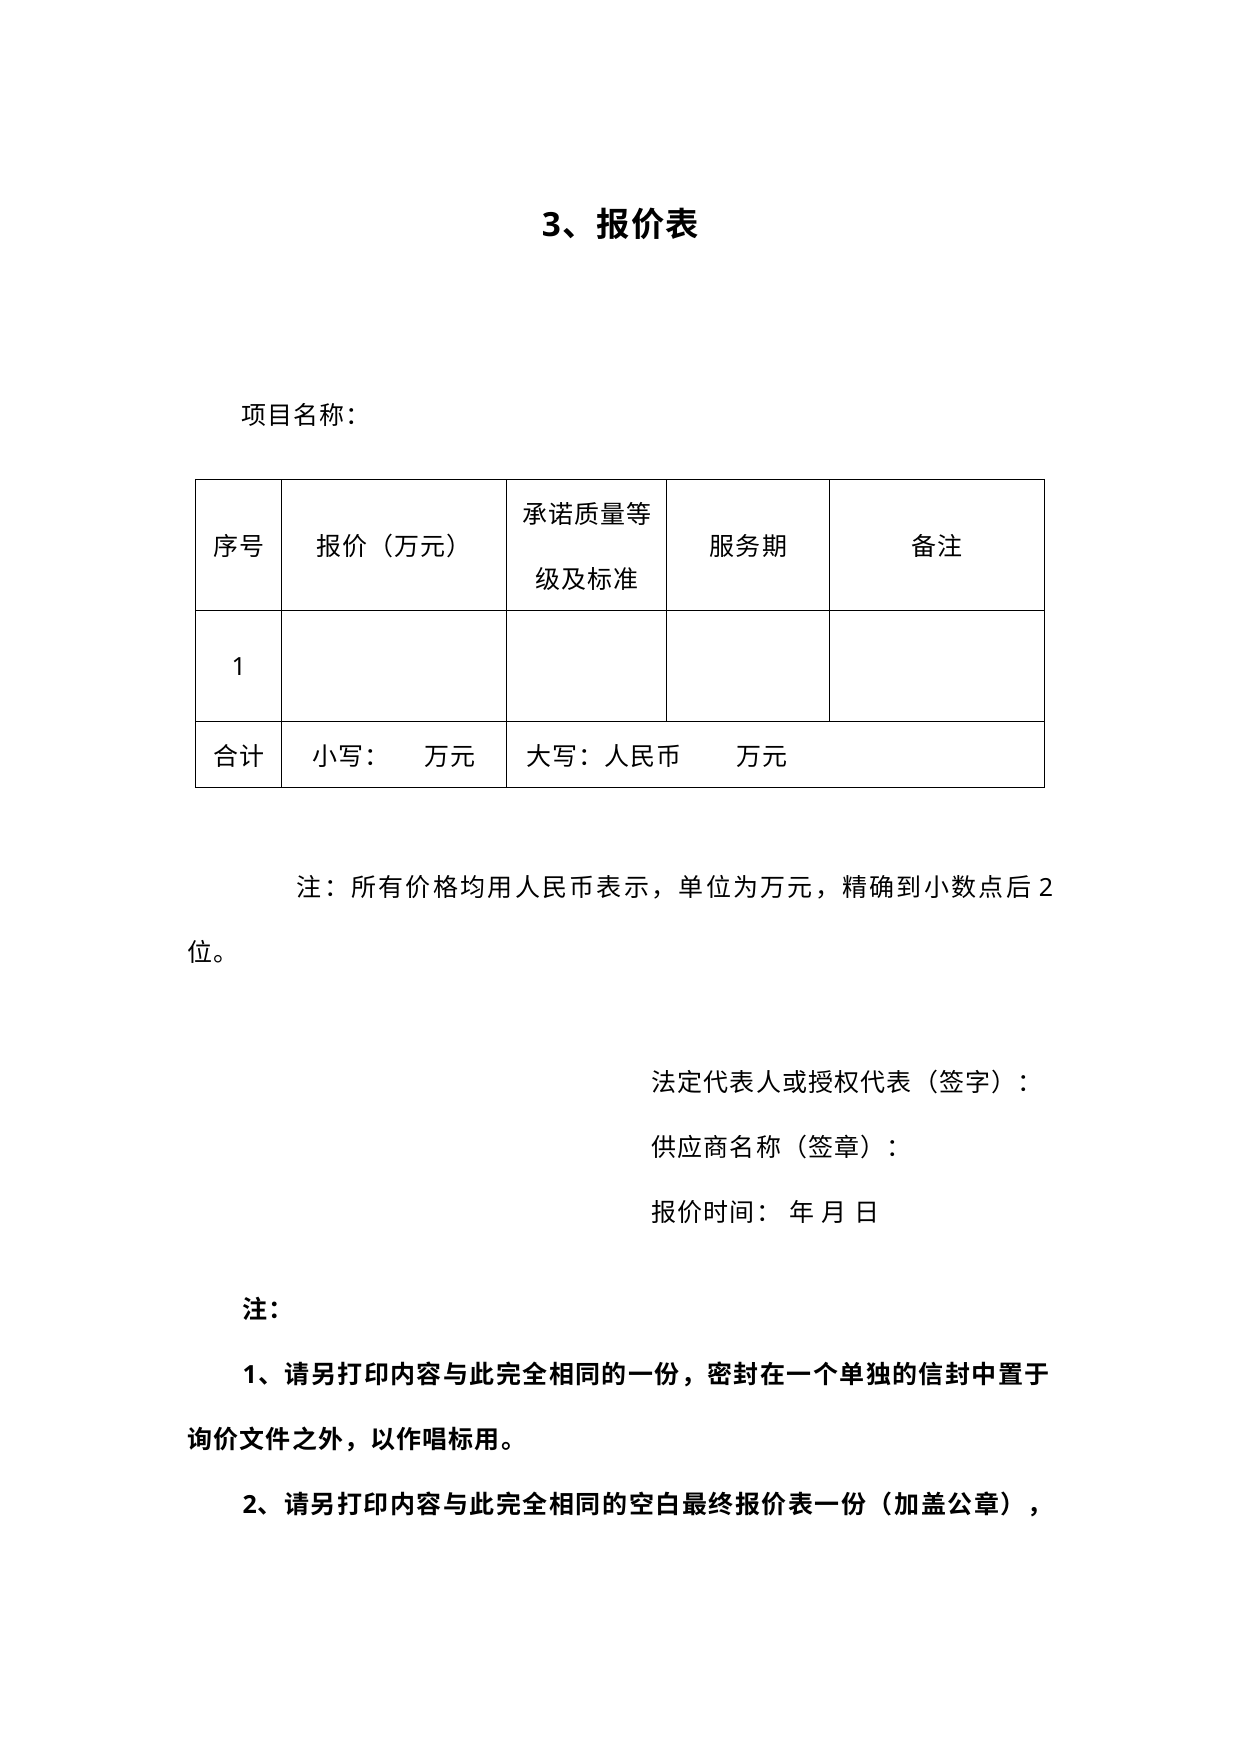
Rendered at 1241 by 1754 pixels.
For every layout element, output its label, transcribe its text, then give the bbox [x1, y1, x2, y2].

table_cell 小写： 万元 [282, 722, 506, 787]
text 注： [187, 1275, 1053, 1340]
table_header 序号 [196, 480, 281, 610]
text 报价时间： 年 月 日 [187, 1178, 1053, 1243]
table_cell 1 [196, 611, 281, 721]
text 1、请另打印内容与此完全相同的一份，密封在一个单独的信封中置于询价文件之外，以作唱标用。 [187, 1340, 1053, 1470]
text 项目名称： [187, 381, 1053, 446]
table_cell [830, 611, 1044, 721]
text 法定代表人或授权代表（签字）： [187, 1048, 1053, 1113]
table_cell [507, 611, 666, 721]
table_cell [667, 611, 829, 721]
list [187, 1470, 1053, 1535]
table_header 服务期 [667, 480, 829, 610]
table_header 备注 [830, 480, 1044, 610]
text 注：所有价格均用人民币表示，单位为万元，精确到小数点后2位。 [187, 853, 1053, 983]
table_cell 合计 [196, 722, 281, 787]
subtitle 3、报价表 [187, 189, 1053, 254]
table_header 承诺质量等级及标准 [507, 480, 666, 610]
table_header 报价（万元） [282, 480, 506, 610]
table_cell 大写：人民币 万元 [507, 722, 1044, 787]
text 供应商名称（签章）： [187, 1113, 1053, 1178]
table_cell [282, 611, 506, 721]
